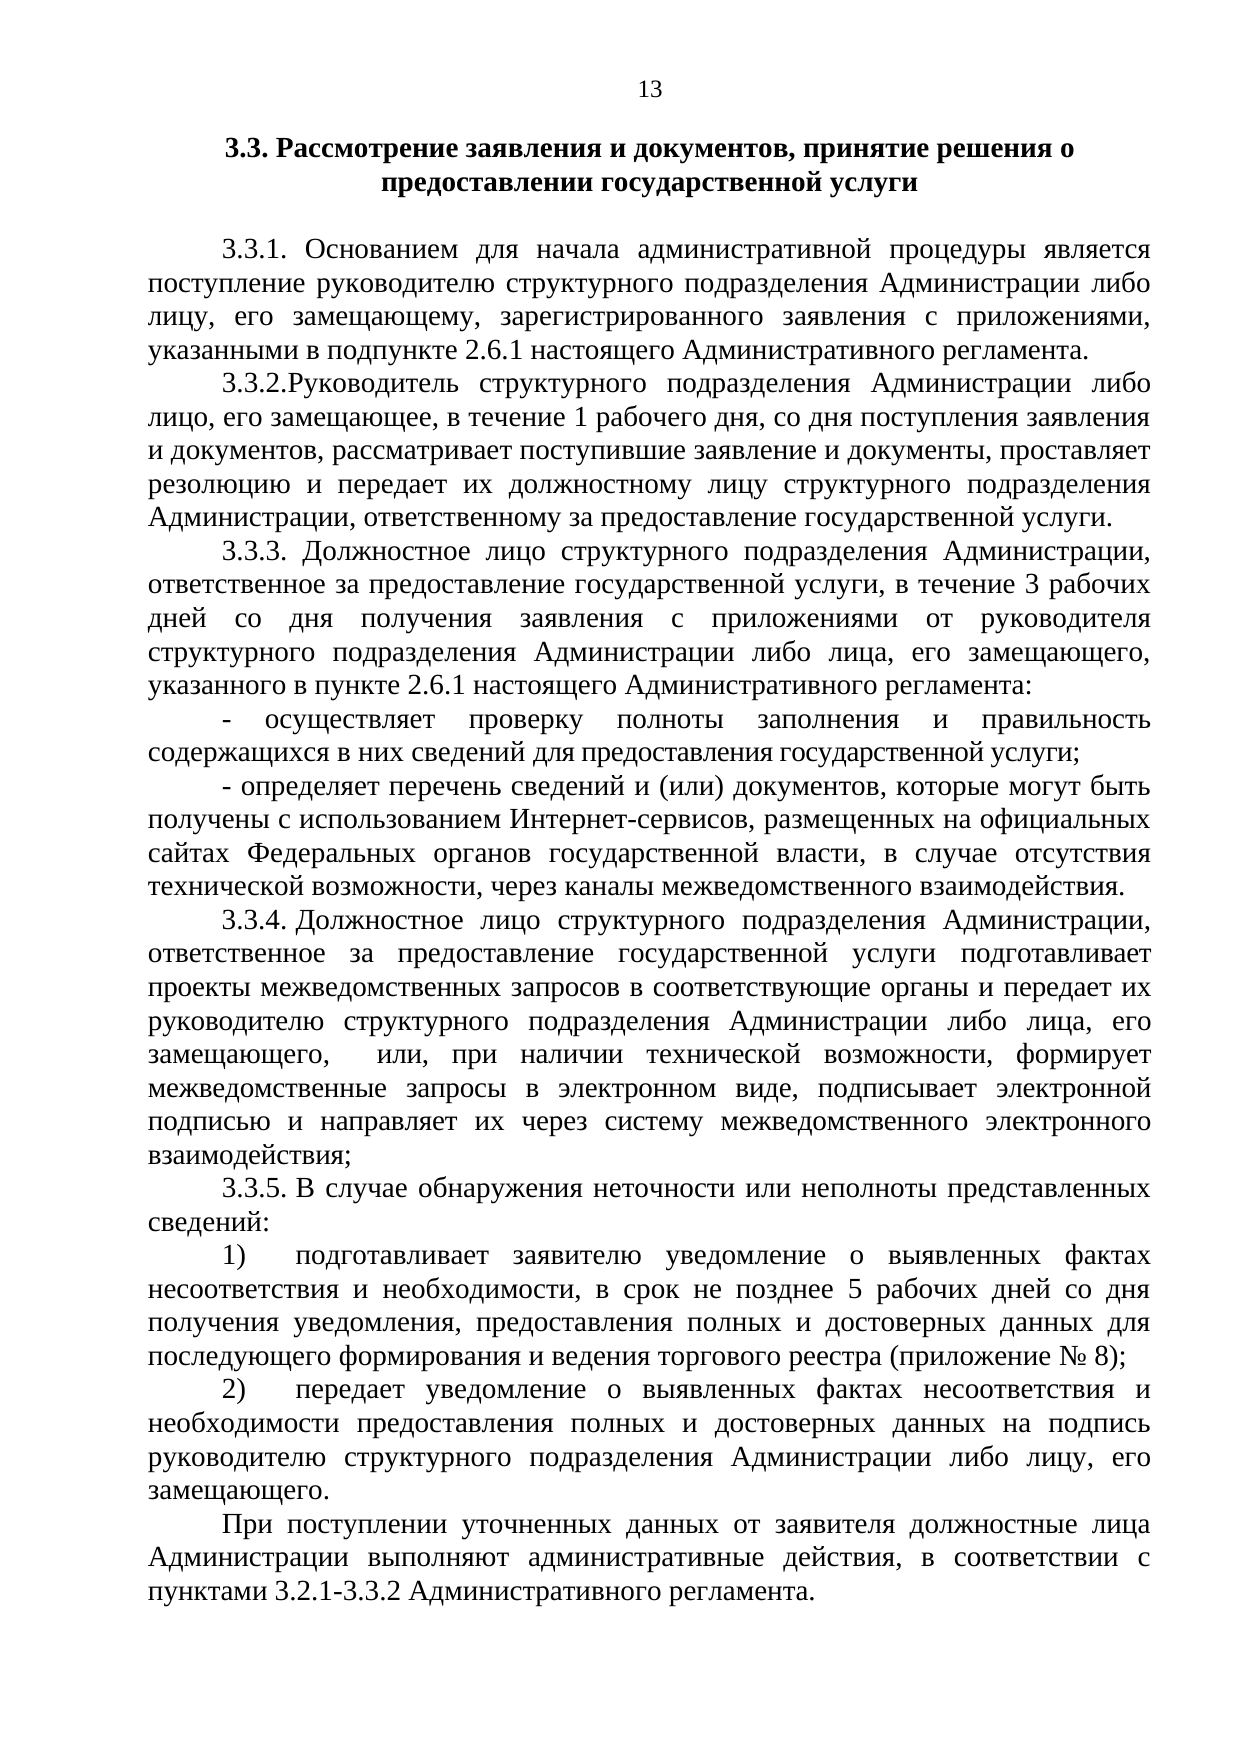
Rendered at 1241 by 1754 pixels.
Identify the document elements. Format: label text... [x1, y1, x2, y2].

text 3.3.3. Должностное лицо структурного подразделения Администрации, ответственное за предоставление государственной услуги, в течение 3 рабочих дней со дня получения заявления с приложениями от руководителя структурного подразделения Администрации либо лица, его замещающего, указанного в пункте 2.6.1 настоящего Административного регламента: [148, 533, 1152, 701]
list В случае обнаружения неточности или неполноты представленных сведений: [148, 1170, 1152, 1237]
text 3.3.2.Руководитель структурного подразделения Администрации либо лицо, его замещающее, в течение 1 рабочего дня, со дня поступления заявления и документов, рассматривает поступившие заявление и документы, проставляет резолюцию и передает их должностному лицу структурного подразделения Администрации, ответственному за предоставление государственной услуги. [148, 365, 1152, 533]
list Должностное лицо структурного подразделения Администрации, ответственное за предоставление государственной услуги подготавливает проекты межведомственных запросов в соответствующие органы и передает их руководителю структурного подразделения Администрации либо лица, его замещающего, или, при наличии технической возможности, формирует межведомственные запросы в электронном виде, подписывает электронной подписью и направляет их через систему межведомственного электронного взаимодействия; [148, 902, 1152, 1170]
text 3.3.1. Основанием для начала административной процедуры является поступление руководителю структурного подразделения Администрации либо лицу, его замещающему, зарегистрированного заявления с приложениями, указанными в подпункте 2.6.1 настоящего Административного регламента. [148, 231, 1152, 365]
text - осуществляет проверку полноты заполнения и правильность содержащихся в них сведений для предоставления государственной услуги; [148, 701, 1152, 768]
text - определяет перечень сведений и (или) документов, которые могут быть получены с использованием Интернет-сервисов, размещенных на официальных сайтах Федеральных органов государственной власти, в случае отсутствия технической возможности, через каналы межведомственного взаимодействия. [148, 768, 1152, 902]
list передает уведомление о выявленных фактах несоответствия и необходимости предоставления полных и достоверных данных на подпись руководителю структурного подразделения Администрации либо лицу, его замещающего. [148, 1372, 1152, 1506]
text 3.3. Рассмотрение заявления и документов, принятие решения о предоставлении государственной услуги [148, 131, 1152, 198]
list При поступлении уточненных данных от заявителя должностные лица Администрации выполняют административные действия, в соответствии с пунктами 3.2.1-3.3.2 Административного регламента. [148, 1506, 1152, 1606]
list подготавливает заявителю уведомление о выявленных фактах несоответствия и необходимости, в срок не позднее 5 рабочих дней со дня получения уведомления, предоставления полных и достоверных данных для последующего формирования и ведения торгового реестра (приложение № 8); [148, 1237, 1152, 1372]
